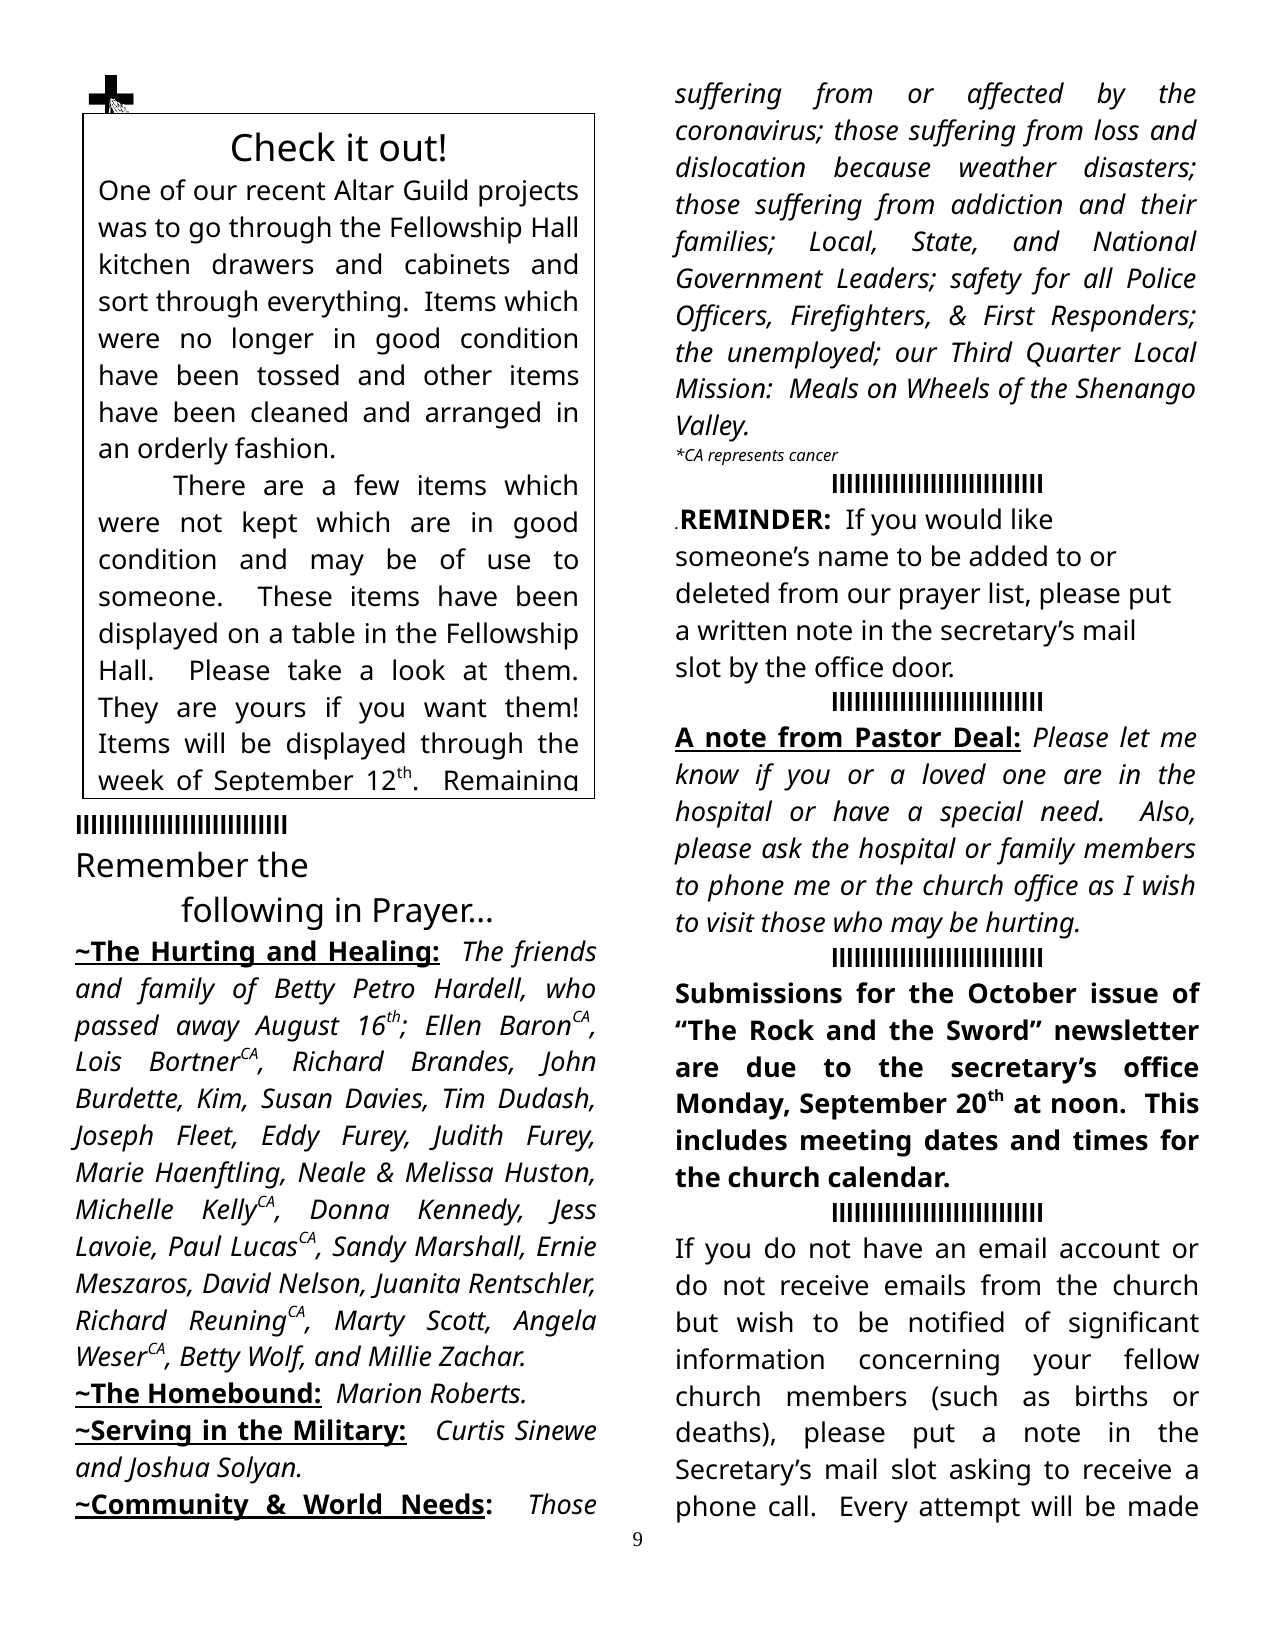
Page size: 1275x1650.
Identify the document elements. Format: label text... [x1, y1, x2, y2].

text ~The Homebound: Marion Roberts. [75, 1375, 600, 1412]
text .REMINDER: If you would like someone’s name to be added to or deleted from our prayer list, please put a written note in the secretary’s mail slot by the office door. [675, 501, 1179, 685]
text llllllllllllllllllllllllllll [675, 466, 1200, 501]
text ~Community & World Needs: Those suffering from or affected by the coronavirus; those suffering from loss and dislocation because weather disasters; those suffering from addiction and their families; Local, State, and National Government Leaders; safety for all Police Officers, Firefighters, & First Responders; the unemployed; our Third Quarter Local Mission: Meals on Wheels of the Shenango Valley. [675, 75, 1200, 444]
text ~The Hurting and Healing: The friends and family of Betty Petro Hardell, who passed away August 16th; Ellen BaronCA, Lois BortnerCA, Richard Brandes, John Burdette, Kim, Susan Davies, Tim Dudash, Joseph Fleet, Eddy Furey, Judith Furey, Marie Haenftling, Neale & Melissa Huston, Michelle KellyCA, Donna Kennedy, Jess Lavoie, Paul LucasCA, Sandy Marshall, Ernie Meszaros, David Nelson, Juanita Rentschler, Richard ReuningCA, Marty Scott, Angela WeserCA, Betty Wolf, and Millie Zachar. [75, 932, 600, 1375]
text Submissions for the October issue of “The Rock and the Sword” newsletter are due to the secretary’s office Monday, September 20th at noon. This includes meeting dates and times for the church calendar. [675, 974, 1200, 1196]
picture [88, 75, 143, 113]
text llllllllllllllllllllllllllll [75, 75, 600, 841]
text ~Serving in the Military: Curtis Sinewe and Joshua Solyan. [75, 1412, 600, 1485]
text *CA represents cancer [675, 444, 1200, 466]
text following in Prayer… [75, 887, 600, 932]
text A note from Pastor Deal: Please let me know if you or a loved one are in the hospital or have a special need. Also, please ask the hospital or family members to phone me or the church office as I wish to visit those who may be hurting. [675, 719, 1200, 940]
text llllllllllllllllllllllllllll [675, 1196, 1200, 1229]
text Remember the [75, 841, 600, 887]
text llllllllllllllllllllllllllll [675, 940, 1200, 974]
text llllllllllllllllllllllllllll [675, 685, 1200, 719]
